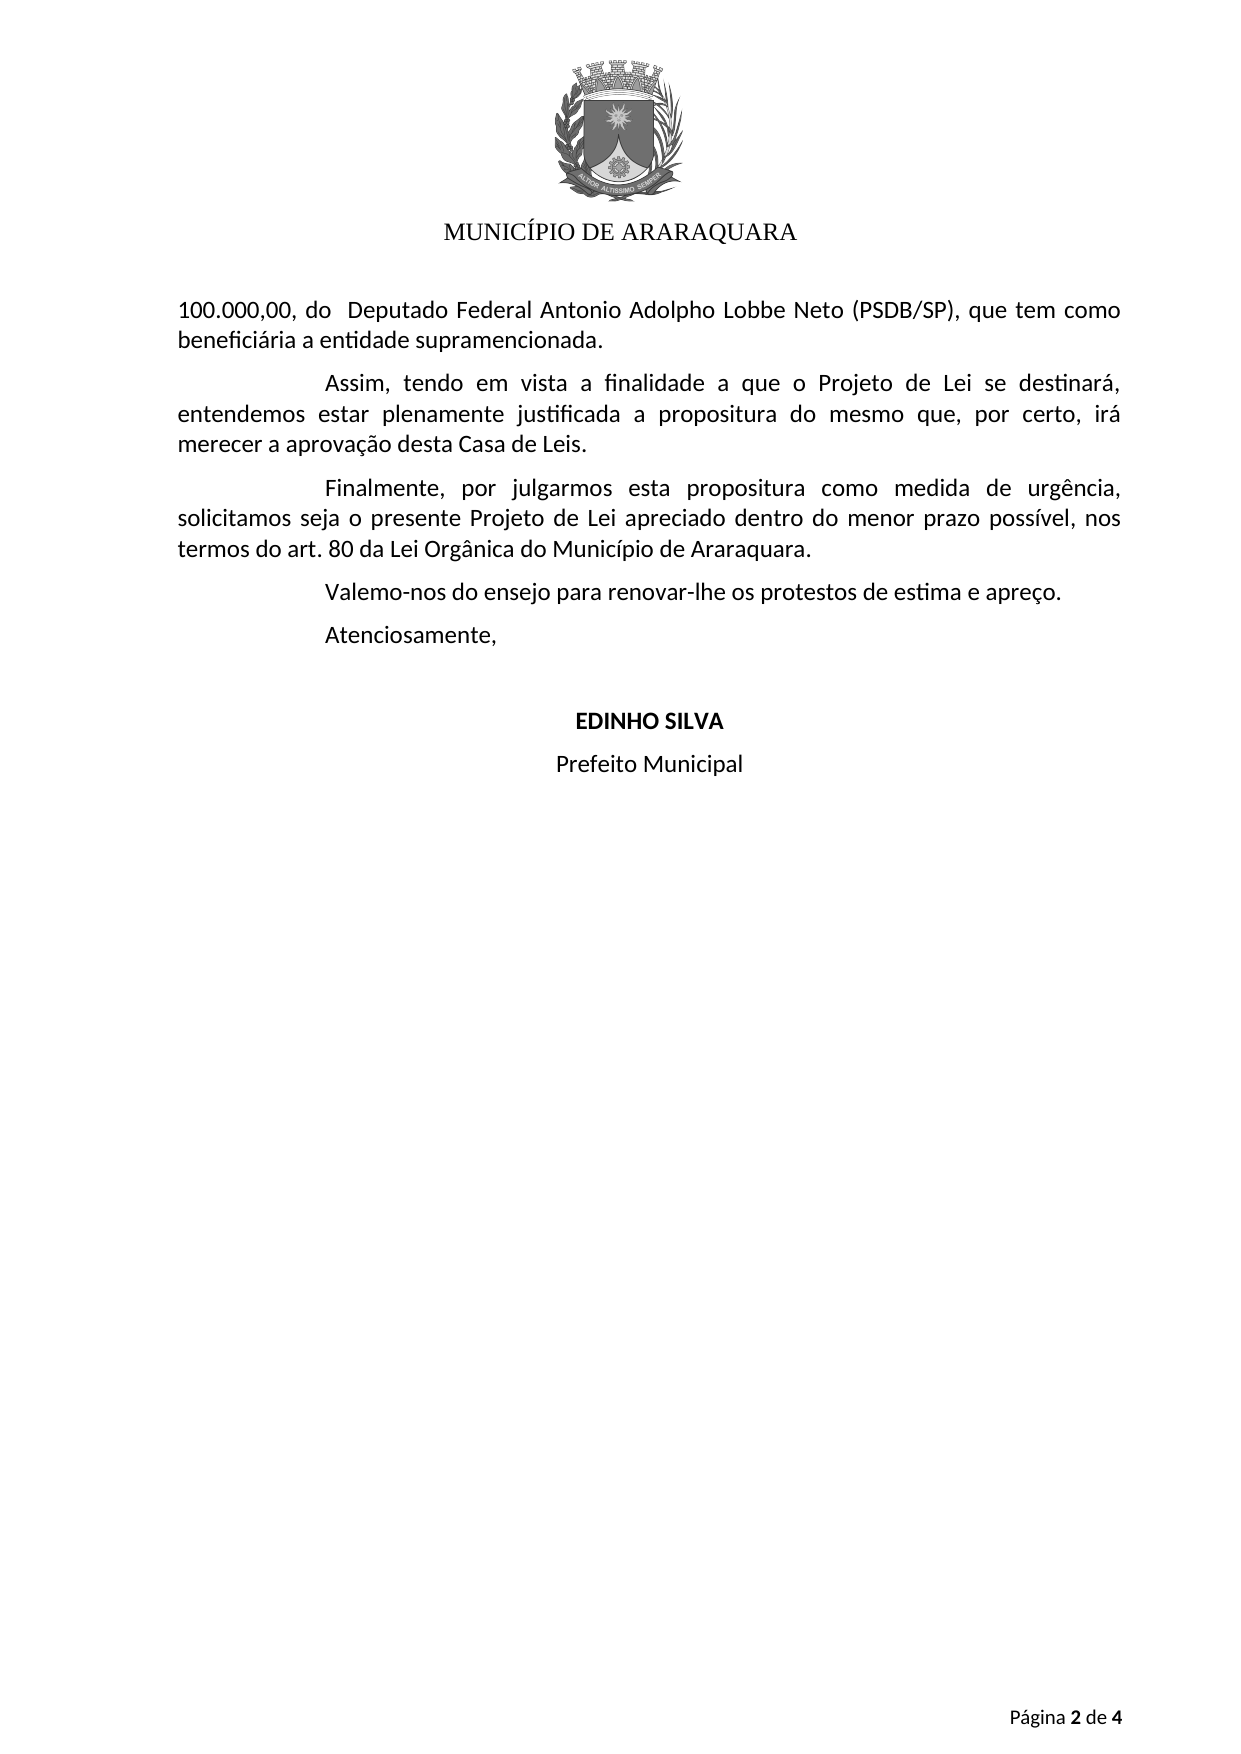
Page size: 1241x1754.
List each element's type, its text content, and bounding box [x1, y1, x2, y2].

text Prefeito Municipal [177, 748, 1122, 778]
text Assim, tendo em vista a finalidade a que o Projeto de Lei se destinará, entendemos estar plenamente justificada a propositura do mesmo que, por certo, irá merecer a aprovação desta Casa de Leis. [177, 368, 1122, 459]
text Valemo-nos do ensejo para renovar-lhe os protestos de estima e apreço. [177, 576, 1122, 606]
text Finalmente, por julgarmos esta propositura como medida de urgência, solicitamos seja o presente Projeto de Lei apreciado dentro do menor prazo possível, nos termos do art. 80 da Lei Orgânica do Município de Araraquara. [177, 472, 1122, 563]
text Atenciosamente, [177, 619, 1122, 649]
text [177, 294, 1122, 355]
text EDINHO SILVA [177, 705, 1122, 735]
